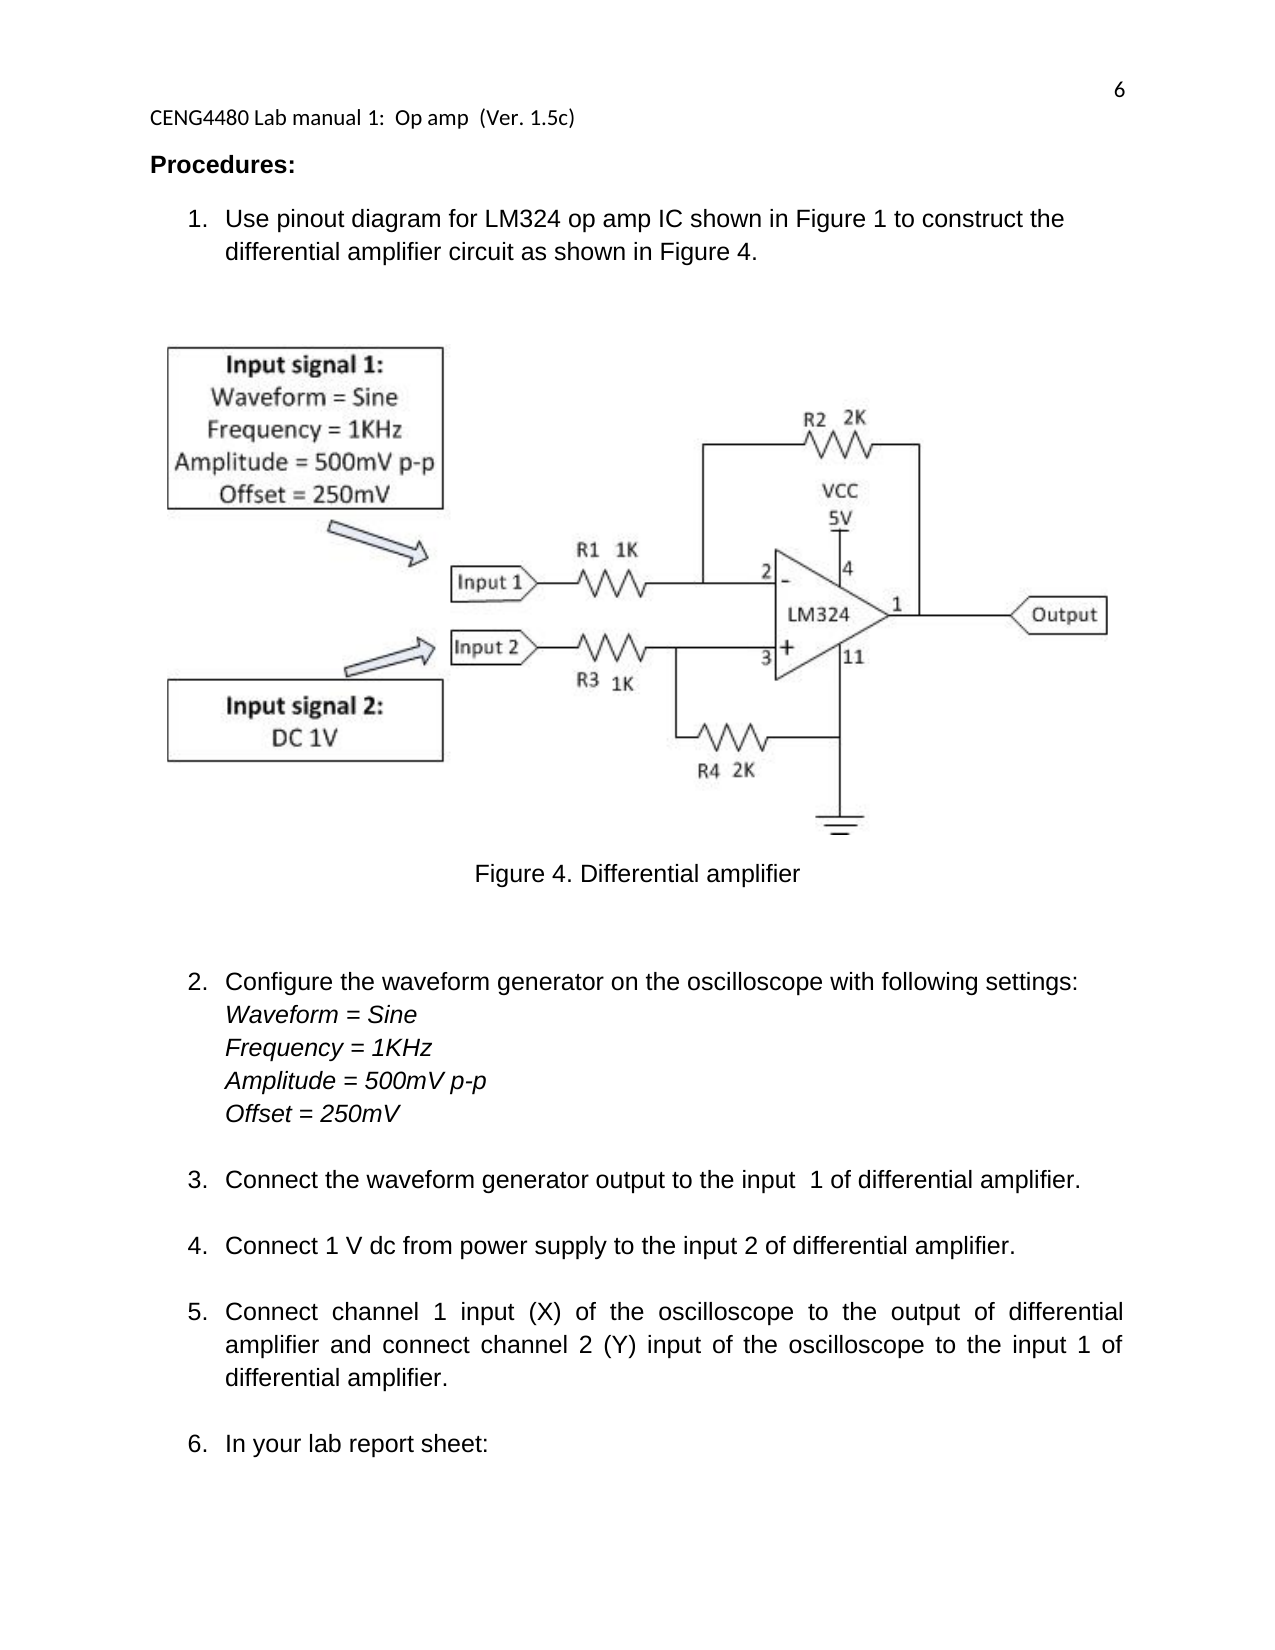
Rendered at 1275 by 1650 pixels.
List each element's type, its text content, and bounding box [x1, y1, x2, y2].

list Use pinout diagram for LM324 op amp IC shown in Figure 1 to construct the differential amplifier circuit as shown in Figure 4. [187, 204, 1125, 266]
list Connect 1 V dc from power supply to the input 2 of differential amplifier. [187, 1231, 1125, 1260]
list Frequency = 1KHz [225, 1033, 1125, 1062]
list In your lab report sheet: [187, 1429, 1125, 1458]
text Procedures: [150, 150, 1125, 179]
list Amplitude = 500mV p-p [225, 1066, 1125, 1095]
list Configure the waveform generator on the oscilloscope with following settings: [187, 967, 1125, 996]
text Figure 4. Differential amplifier [150, 859, 1125, 888]
list Connect the waveform generator output to the input 1 of differential amplifier. [187, 1165, 1125, 1194]
list Offset = 250mV [225, 1099, 1125, 1128]
picture [167, 344, 1108, 835]
list Connect channel 1 input (X) of the oscilloscope to the output of differential amplifier and connect channel 2 (Y) input of the oscilloscope to the input 1 of differential amplifier. [187, 1297, 1125, 1392]
list Waveform = Sine [225, 1000, 1125, 1029]
